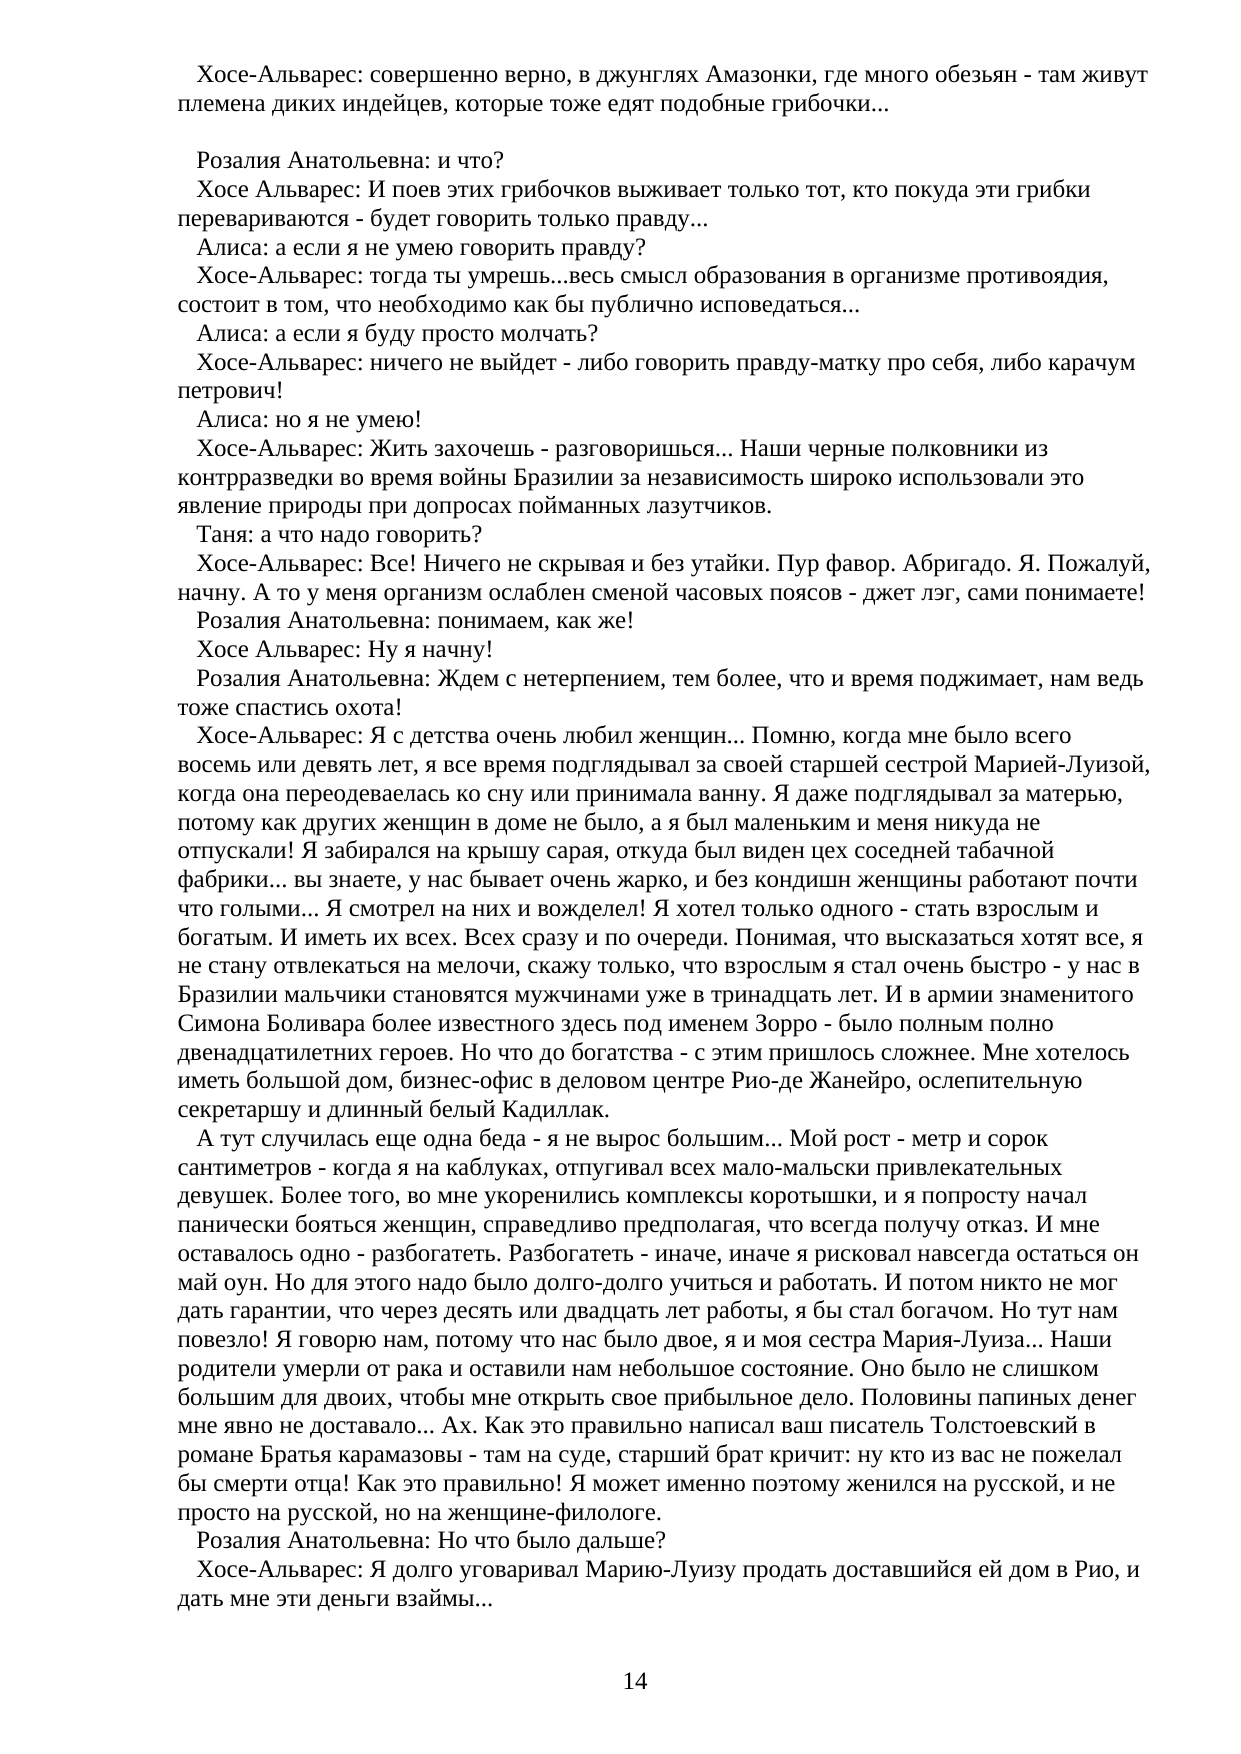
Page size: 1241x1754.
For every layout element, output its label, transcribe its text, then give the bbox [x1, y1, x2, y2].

text Хосе-Альварес: ничего не выйдет - либо говорить правду-матку про себя, либо карачум петрович! [177, 347, 1152, 404]
text Хосе-Альварес: Я долго уговаривал Марию-Луизу продать доставшийся ей дом в Рио, и дать мне эти деньги взаймы... [177, 1554, 1152, 1612]
text Розалия Анатольевна: Ждем с нетерпением, тем более, что и время поджимает, нам ведь тоже спастись охота! [177, 663, 1152, 720]
text Хосе Альварес: Ну я начну! [177, 634, 1152, 663]
text Алиса: а если я буду просто молчать? [177, 318, 1152, 347]
text Розалия Анатольевна: понимаем, как же! [177, 605, 1152, 634]
text Хосе Альварес: И поев этих грибочков выживает только тот, кто покуда эти грибки перевариваются - будет говорить только правду... [177, 174, 1152, 232]
text Хосе-Альварес: тогда ты умрешь...весь смысл образования в организме противоядия, состоит в том, что необходимо как бы публично исповедаться... [177, 260, 1152, 318]
text Розалия Анатольевна: Но что было дальше? [177, 1525, 1152, 1554]
text Алиса: но я не умею! [177, 404, 1152, 433]
text Хосе-Альварес: Я с детства очень любил женщин... Помню, когда мне было всего восемь или девять лет, я все время подглядывал за своей старшей сестрой Марией-Луизой, когда она переодеваелась ко сну или принимала ванну. Я даже подглядывал за матерью, потому как других женщин в доме не было, а я был маленьким и меня никуда не отпускали! Я забирался на крышу сарая, откуда был виден цех соседней табачной фабрики... вы знаете, у нас бывает очень жарко, и без кондишн женщины работают почти что голыми... Я смотрел на них и вожделел! Я хотел только одного - стать взрослым и богатым. И иметь их всех. Всех сразу и по очереди. Понимая, что высказаться хотят все, я не стану отвлекаться на мелочи, скажу только, что взрослым я стал очень быстро - у нас в Бразилии мальчики становятся мужчинами уже в тринадцать лет. И в армии знаменитого Симона Боливара более известного здесь под именем Зорро - было полным полно двенадцатилетних героев. Но что до богатства - с этим пришлось сложнее. Мне хотелось иметь большой дом, бизнес-офис в деловом центре Рио-де Жанейро, ослепительную секретаршу и длинный белый Кадиллак. [177, 720, 1152, 1123]
text Таня: а что надо говорить? [177, 519, 1152, 548]
text Розалия Анатольевна: и что? [177, 145, 1152, 174]
text Хосе-Альварес: Жить захочешь - разговоришься... Наши черные полковники из контрразведки во время войны Бразилии за независимость широко использовали это явление природы при допросах пойманных лазутчиков. [177, 433, 1152, 519]
text А тут случилась еще одна беда - я не вырос большим... Мой рост - метр и сорок сантиметров - когда я на каблуках, отпугивал всех мало-мальски привлекательных девушек. Более того, во мне укоренились комплексы коротышки, и я попросту начал панически бояться женщин, справедливо предполагая, что всегда получу отказ. И мне оставалось одно - разбогатеть. Разбогатеть - иначе, иначе я рисковал навсегда остаться он май оун. Но для этого надо было долго-долго учиться и работать. И потом никто не мог дать гарантии, что через десять или двадцать лет работы, я бы стал богачом. Но тут нам повезло! Я говорю нам, потому что нас было двое, я и моя сестра Мария-Луиза... Наши родители умерли от рака и оставили нам небольшое состояние. Оно было не слишком большим для двоих, чтобы мне открыть свое прибыльное дело. Половины папиных денег мне явно не доставало... Ах. Как это правильно написал ваш писатель Толстоевский в романе Братья карамазовы - там на суде, старший брат кричит: ну кто из вас не пожелал бы смерти отца! Как это правильно! Я может именно поэтому женился на русской, и не просто на русской, но на женщине-филологе. [177, 1123, 1152, 1525]
text Хосе-Альварес: совершенно верно, в джунглях Амазонки, где много обезьян - там живут племена диких индейцев, которые тоже едят подобные грибочки... [177, 59, 1152, 117]
text Алиса: а если я не умею говорить правду? [177, 232, 1152, 260]
text Хосе-Альварес: Все! Ничего не скрывая и без утайки. Пур фавор. Абригадо. Я. Пожалуй, начну. А то у меня организм ослаблен сменой часовых поясов - джет лэг, сами понимаете! [177, 548, 1152, 605]
